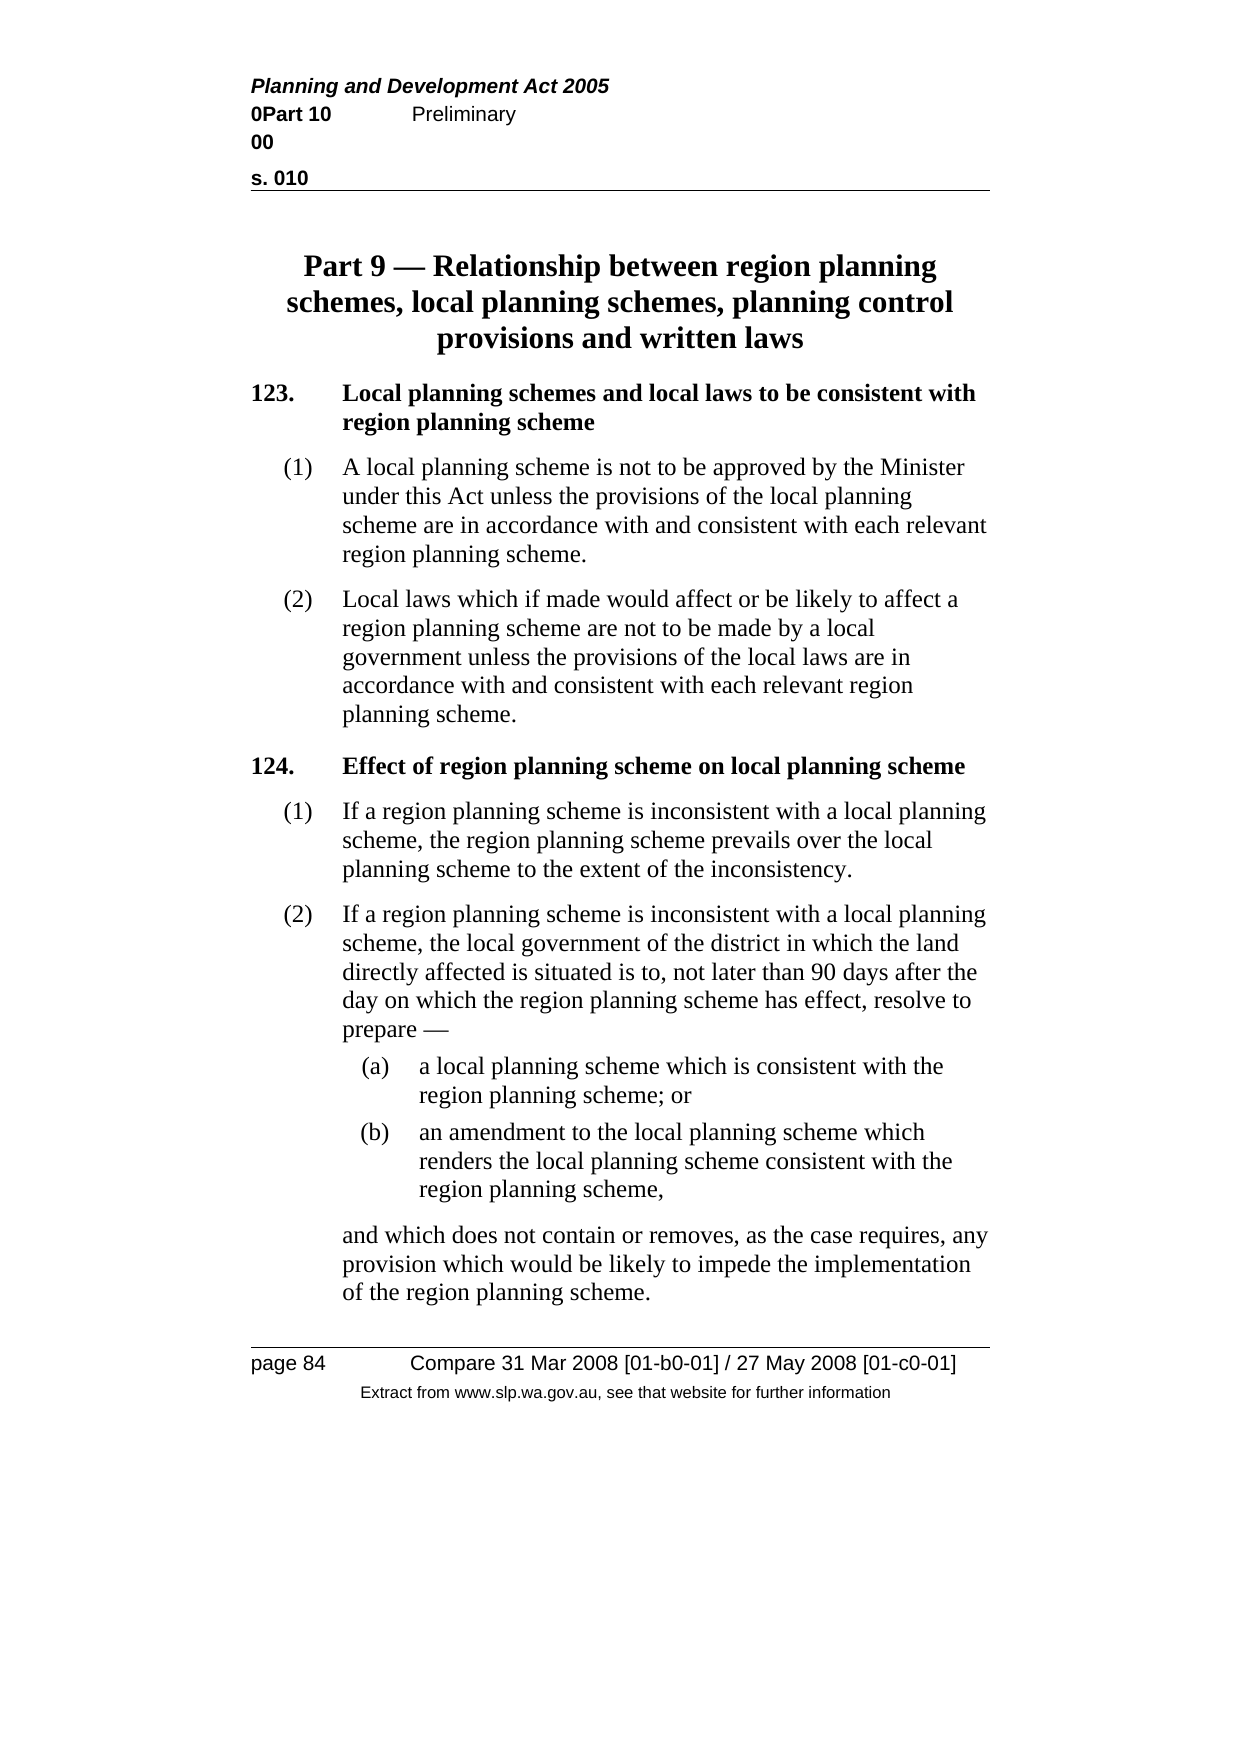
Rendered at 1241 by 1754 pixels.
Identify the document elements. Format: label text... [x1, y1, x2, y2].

text (1) A local planning scheme is not to be approved by the Minister under this Act unless the provisions of the local planning scheme are in accordance with and consistent with each relevant region planning scheme. [251, 452, 990, 567]
subtitle 123. Local planning schemes and local laws to be consistent with region planning scheme [251, 378, 990, 436]
text (b) an amendment to the local planning scheme which renders the local planning scheme consistent with the region planning scheme, [251, 1117, 990, 1203]
subtitle Part 9 — Relationship between region planning schemes, local planning schemes, planning control provisions and written laws [251, 247, 990, 355]
subtitle 124. Effect of region planning scheme on local planning scheme [251, 751, 990, 779]
text (1) If a region planning scheme is inconsistent with a local planning scheme, the region planning scheme prevails over the local planning scheme to the extent of the inconsistency. [251, 796, 990, 882]
text (2) Local laws which if made would affect or be likely to affect a region planning scheme are not to be made by a local government unless the provisions of the local laws are in accordance with and consistent with each relevant region planning scheme. [251, 584, 990, 728]
text and which does not contain or removes, as the case requires, any provision which would be likely to impede the implementation of the region planning scheme. [251, 1220, 990, 1306]
text (a) a local planning scheme which is consistent with the region planning scheme; or [251, 1051, 990, 1109]
text (2) If a region planning scheme is inconsistent with a local planning scheme, the local government of the district in which the land directly affected is situated is to, not later than 90 days after the day on which the region planning scheme has effect, resolve to prepare — [251, 899, 990, 1043]
